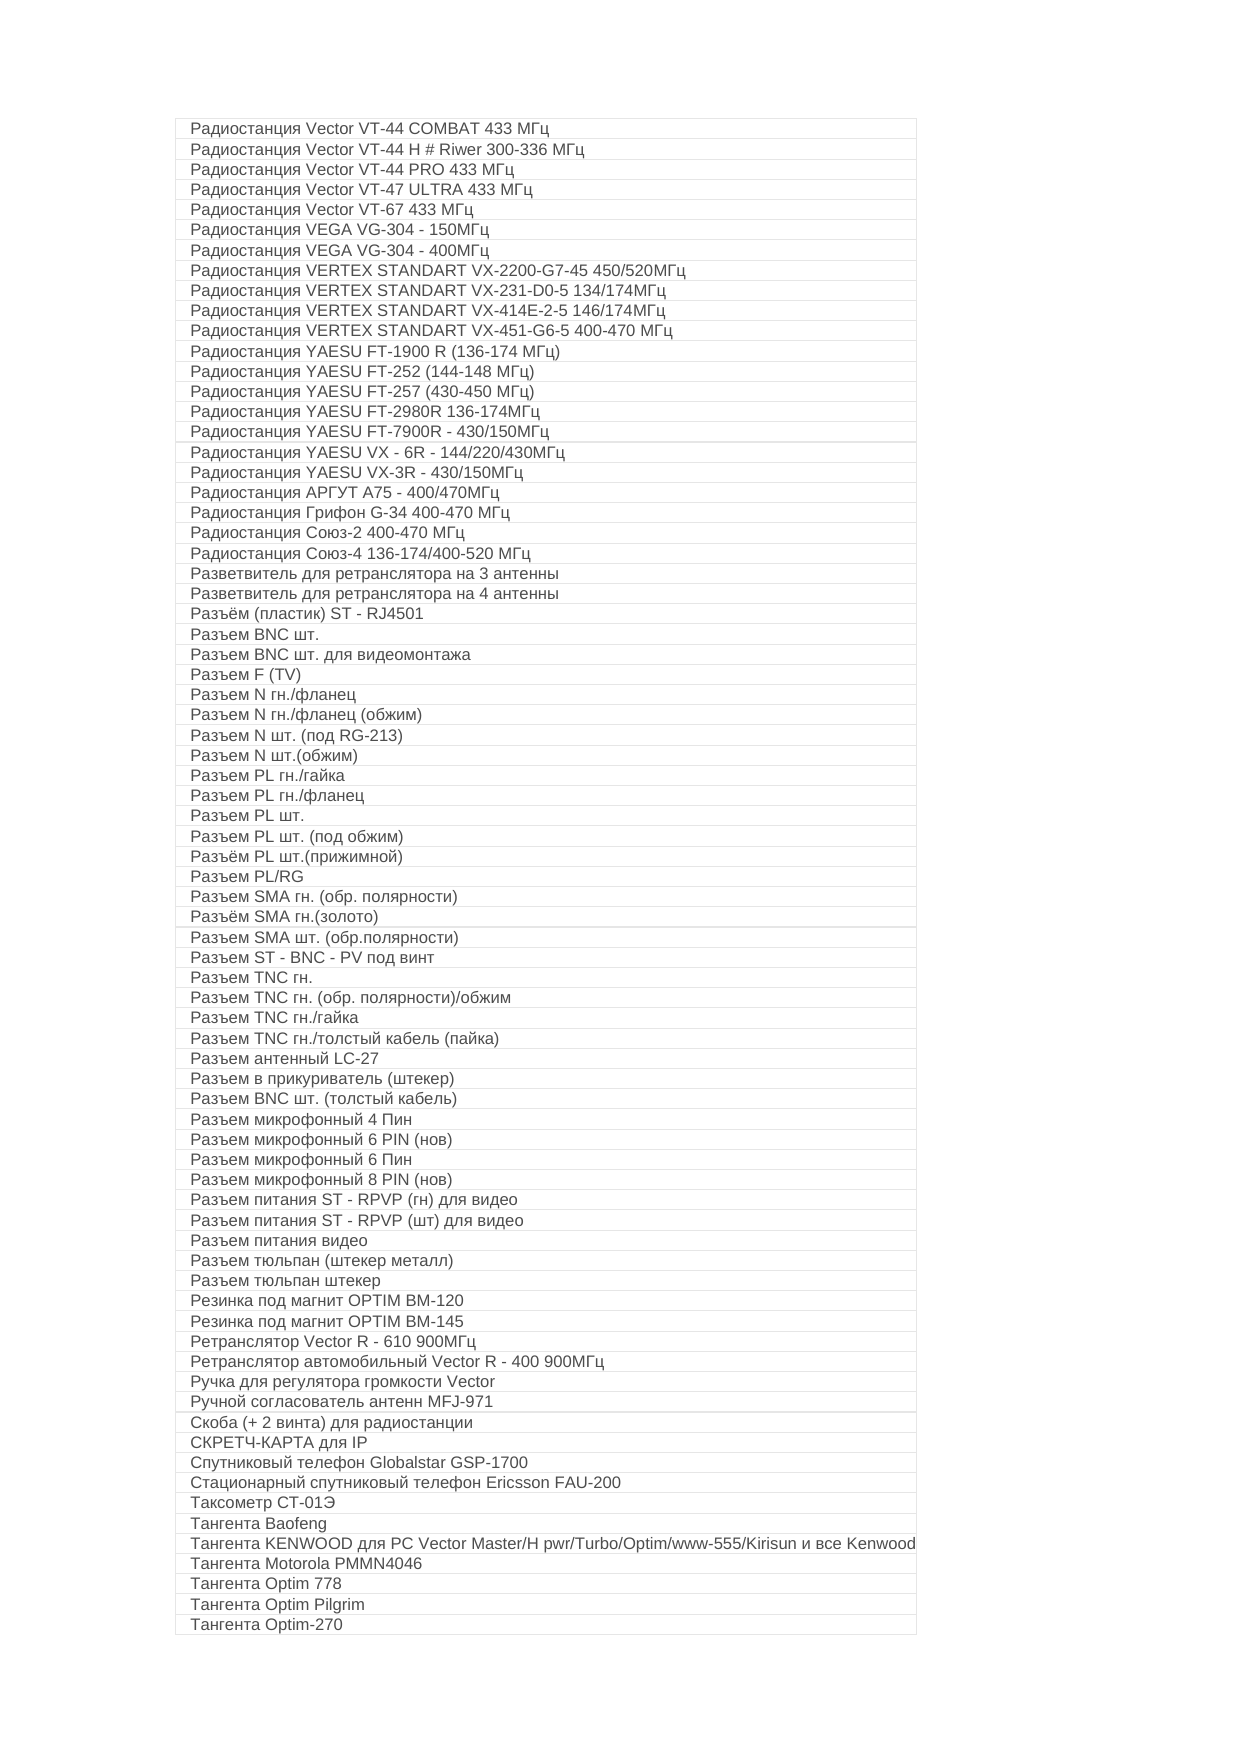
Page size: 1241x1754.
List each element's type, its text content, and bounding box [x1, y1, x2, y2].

table_cell Разъем N шт.(обжим) [176, 746, 916, 765]
table_cell Радиостанция YAESU FT-7900R - 430/150МГц [176, 422, 916, 441]
table_cell Разъем ST - BNC - PV под винт [176, 948, 916, 967]
table_cell Разъем питания ST - RPVP (шт) для видео [176, 1210, 916, 1229]
table_cell Радиостанция Vector VT-47 ULTRA 433 МГц [176, 180, 916, 199]
table_cell Разъём PL шт.(прижимной) [176, 847, 916, 866]
table_cell Разъем TNC гн. [176, 968, 916, 987]
table_cell Разъем антенный LC-27 [176, 1049, 916, 1068]
table_cell Радиостанция VEGA VG-304 - 400МГц [176, 240, 916, 259]
table_cell Разъем BNC шт. для видеомонтажа [176, 645, 916, 664]
table_cell Стационарный спутниковый телефон Ericsson FAU-200 [176, 1473, 916, 1492]
table_cell Разъем PL гн./фланец [176, 786, 916, 805]
table_cell Тангента KENWOOD для РС Vector Master/H pwr/Turbo/Optim/www-555/Kirisun и все Kenwood [176, 1534, 916, 1553]
table_cell Спутниковый телефон Globalstar GSP-1700 [176, 1453, 916, 1472]
table_cell Тангента Motorola PMMN4046 [176, 1554, 916, 1573]
table_cell Разъем TNC гн./толстый кабель (пайка) [176, 1029, 916, 1048]
table_cell Тангента Optim-270 [176, 1615, 916, 1634]
table_cell Разъем PL шт. (под обжим) [176, 826, 916, 846]
table_cell Разъем N шт. (под RG-213) [176, 725, 916, 744]
table_cell Разъем в прикуриватель (штекер) [176, 1069, 916, 1088]
table_cell Разъем PL гн./гайка [176, 766, 916, 785]
table_cell Радиостанция Vector VT-67 433 МГц [176, 200, 916, 219]
table_cell Разъем TNC гн./гайка [176, 1008, 916, 1027]
table_cell Таксометр СТ-01Э [176, 1493, 916, 1512]
table_cell Радиостанция VEGA VG-304 - 150МГц [176, 220, 916, 239]
table_cell Радиостанция Грифон G-34 400-470 МГц [176, 503, 916, 522]
table_cell Тангента Optim 778 [176, 1574, 916, 1593]
table_cell Разъем BNC шт. [176, 624, 916, 643]
table_cell Разъем TNC гн. (обр. полярности)/обжим [176, 988, 916, 1007]
table_cell Разъем PL/RG [176, 867, 916, 886]
table_cell Радиостанция Vector VT-44 PRO 433 МГц [176, 160, 916, 179]
table_cell Резинка под магнит OPTIM BM-145 [176, 1311, 916, 1331]
table_cell Радиостанция Союз-2 400-470 МГц [176, 523, 916, 542]
table_cell Радиостанция Союз-4 136-174/400-520 МГц [176, 544, 916, 563]
table_cell Тангента Baofeng [176, 1514, 916, 1533]
table_cell Радиостанция Vector VT-44 COMBAT 433 МГц [176, 119, 916, 138]
table_cell Разъём (пластик) ST - RJ4501 [176, 604, 916, 623]
table_cell Радиостанция YAESU VX-3R - 430/150МГц [176, 463, 916, 482]
table_cell Разъем питания ST - RPVP (гн) для видео [176, 1190, 916, 1209]
table_cell Резинка под магнит OPTIM BM-120 [176, 1291, 916, 1310]
table_cell Разъем микрофонный 6 Пин [176, 1150, 916, 1169]
table_cell Разъем ВNC шт. (толстый кабель) [176, 1089, 916, 1108]
table_cell Разъем SMA гн. (обр. полярности) [176, 887, 916, 906]
table_cell Разъем микрофонный 4 Пин [176, 1109, 916, 1128]
table_cell Ретранслятор Vector R - 610 900МГц [176, 1332, 916, 1351]
table_cell Разъем N гн./фланец [176, 685, 916, 704]
table_cell Разветвитель для ретранслятора на 3 антенны [176, 564, 916, 583]
table_cell Разъем тюльпан штекер [176, 1271, 916, 1290]
table_cell Радиостанция АРГУТ А75 - 400/470МГц [176, 483, 916, 502]
table_cell Разъем микрофонный 6 PIN (нов) [176, 1130, 916, 1149]
table_cell Радиостанция VERTEX STANDART VX-2200-G7-45 450/520МГц [176, 261, 916, 280]
table_cell Радиостанция VERTEX STANDART VX-414E-2-5 146/174МГц [176, 301, 916, 320]
table_cell Радиостанция YAESU FT-2980R 136-174МГц [176, 402, 916, 421]
table_cell Ретранслятор автомобильный Vector R - 400 900МГц [176, 1352, 916, 1371]
table_cell Радиостанция VERTEX STANDART VX-451-G6-5 400-470 МГц [176, 321, 916, 340]
table_cell Разъем SMA шт. (обр.полярности) [176, 928, 916, 947]
table_cell Разъем питания видео [176, 1231, 916, 1250]
table_cell Разъем тюльпан (штекер металл) [176, 1251, 916, 1270]
table_cell Разъем F (TV) [176, 665, 916, 684]
table_cell Разъем N гн./фланец (обжим) [176, 705, 916, 724]
table_cell Ручной согласователь антенн MFJ-971 [176, 1392, 916, 1411]
table_cell Радиостанция YAESU FT-257 (430-450 МГц) [176, 382, 916, 401]
table_cell Радиостанция YAESU FT-252 (144-148 МГц) [176, 362, 916, 381]
table_cell Разъем PL шт. [176, 806, 916, 825]
table_cell Радиостанция Vector VT-44 H # Riwer 300-336 МГц [176, 139, 916, 158]
table_cell Ручка для регулятора громкости Vector [176, 1372, 916, 1391]
table_cell Разъем микрофонный 8 PIN (нов) [176, 1170, 916, 1189]
table_cell Скоба (+ 2 винта) для радиостанции [176, 1413, 916, 1432]
table_cell Тангента Optim Pilgrim [176, 1594, 916, 1613]
table_cell Разветвитель для ретранслятора на 4 антенны [176, 584, 916, 603]
table_cell Радиостанция YAESU VX - 6R - 144/220/430МГц [176, 443, 916, 462]
table_cell СКРЕТЧ-КАРТА для IP [176, 1433, 916, 1452]
table_cell Радиостанция VERTEX STANDART VX-231-D0-5 134/174МГц [176, 281, 916, 300]
table_cell Радиостанция YAESU FT-1900 R (136-174 МГц) [176, 341, 916, 361]
table_cell Разъём SMA гн.(золото) [176, 907, 916, 926]
